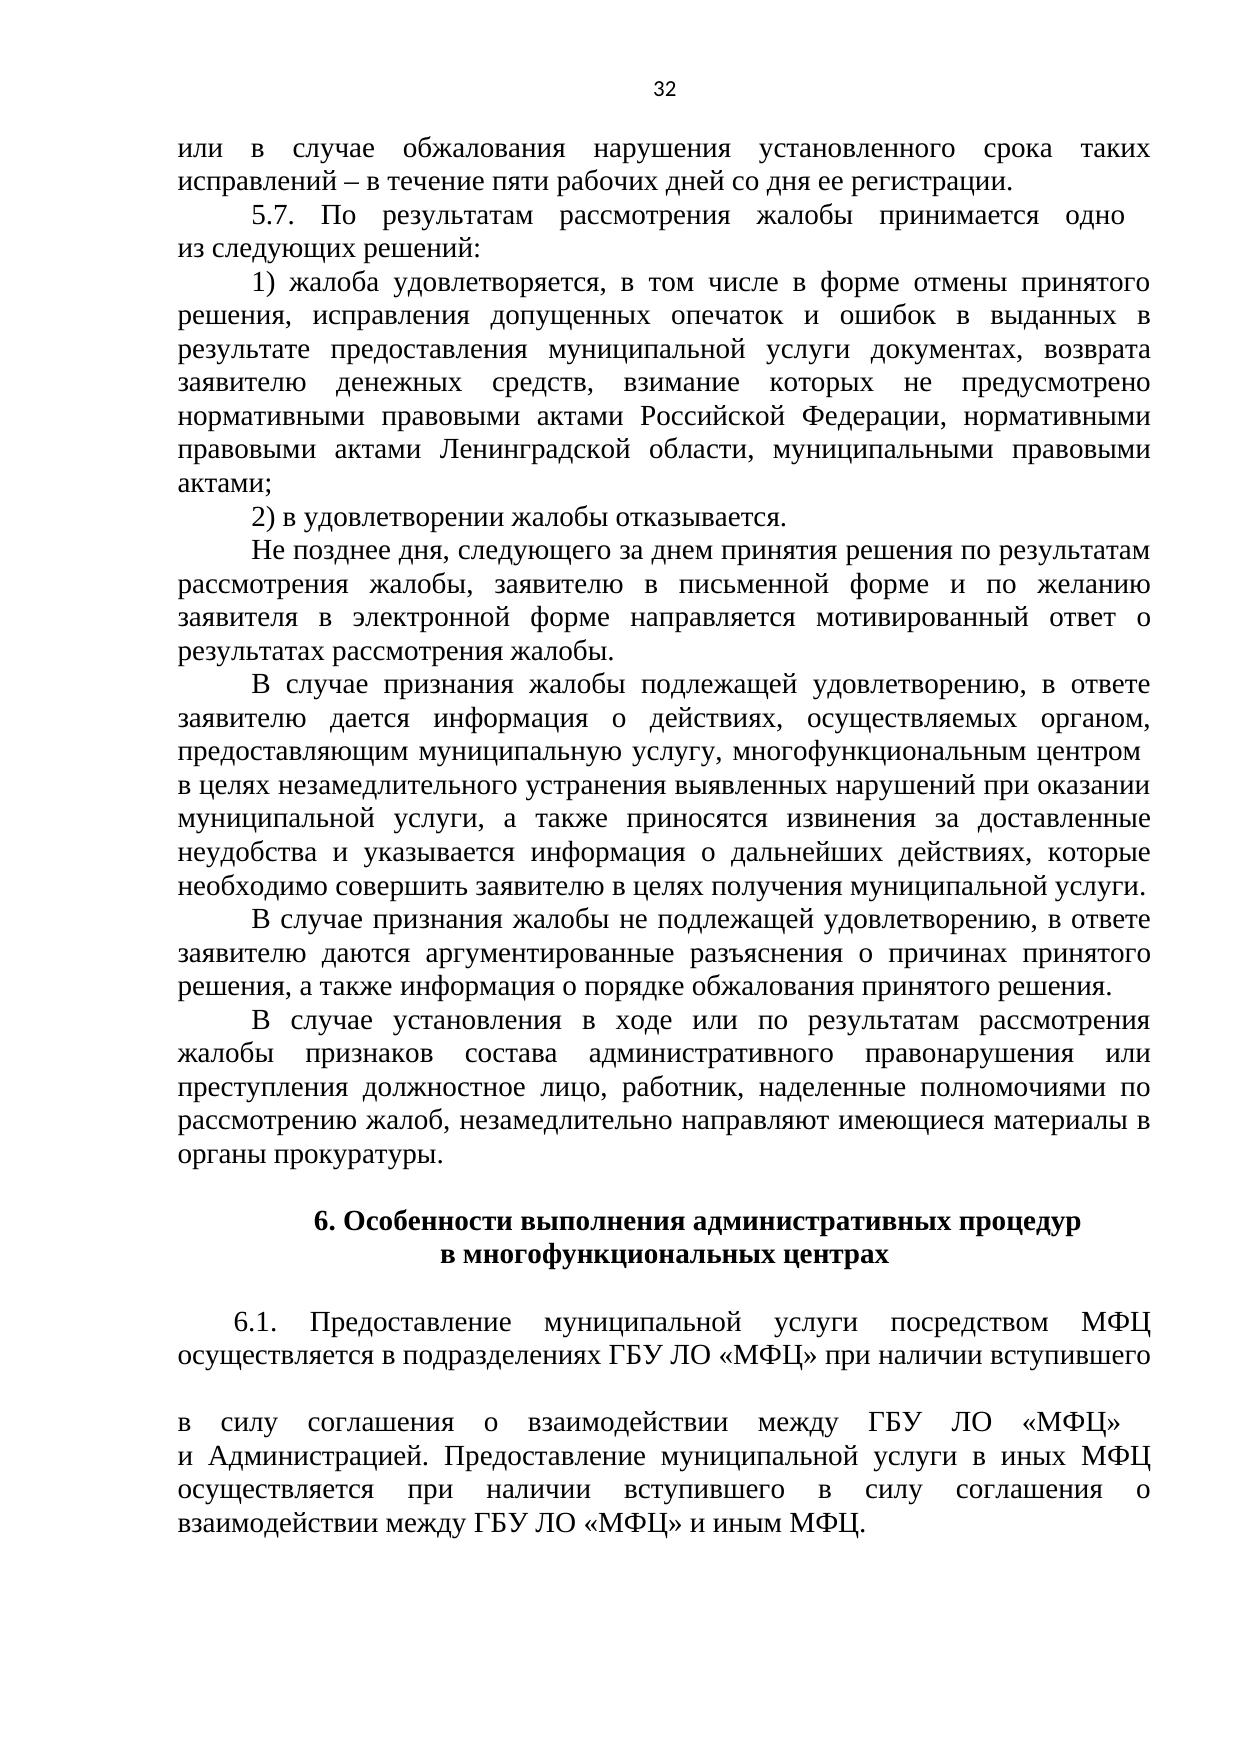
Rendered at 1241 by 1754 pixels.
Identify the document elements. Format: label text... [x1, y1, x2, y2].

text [177, 130, 1152, 197]
text 1) жалоба удовлетворяется, в том числе в форме отмены принятого решения, исправления допущенных опечаток и ошибок в выданных в результате предоставления муниципальной услуги документах, возврата заявителю денежных средств, взимание которых не предусмотрено нормативными правовыми актами Российской Федерации, нормативными правовыми актами Ленинградской области, муниципальными правовыми актами; [177, 264, 1152, 499]
text 6. Особенности выполнения административных процедур в многофункциональных центрах [177, 1203, 1152, 1270]
text 2) в удовлетворении жалобы отказывается. [177, 499, 1152, 532]
text В случае признания жалобы подлежащей удовлетворению, в ответе заявителю дается информация о действиях, осуществляемых органом, предоставляющим муниципальную услугу, многофункциональным центром в целях незамедлительного устранения выявленных нарушений при оказании муниципальной услуги, а также приносятся извинения за доставленные неудобства и указывается информация о дальнейших действиях, которые необходимо совершить заявителю в целях получения муниципальной услуги. [177, 666, 1152, 901]
text Не позднее дня, следующего за днем принятия решения по результатам рассмотрения жалобы, заявителю в письменной форме и по желанию заявителя в электронной форме направляется мотивированный ответ о результатах рассмотрения жалобы. [177, 532, 1152, 666]
text В случае установления в ходе или по результатам рассмотрения жалобы признаков состава административного правонарушения или преступления должностное лицо, работник, наделенные полномочиями по рассмотрению жалоб, незамедлительно направляют имеющиеся материалы в органы прокуратуры. [177, 1002, 1152, 1169]
text 5.7. По результатам рассмотрения жалобы принимается одно из следующих решений: [177, 197, 1152, 264]
text 6.1. Предоставление муниципальной услуги посредством МФЦ осуществляется в подразделениях ГБУ ЛО «МФЦ» при наличии вступившего в силу соглашения о взаимодействии между ГБУ ЛО «МФЦ» и Администрацией. Предоставление муниципальной услуги в иных МФЦ осуществляется при наличии вступившего в силу соглашения о взаимодействии между ГБУ ЛО «МФЦ» и иным МФЦ. [177, 1304, 1152, 1538]
text В случае признания жалобы не подлежащей удовлетворению, в ответе заявителю даются аргументированные разъяснения о причинах принятого решения, а также информация о порядке обжалования принятого решения. [177, 901, 1152, 1002]
